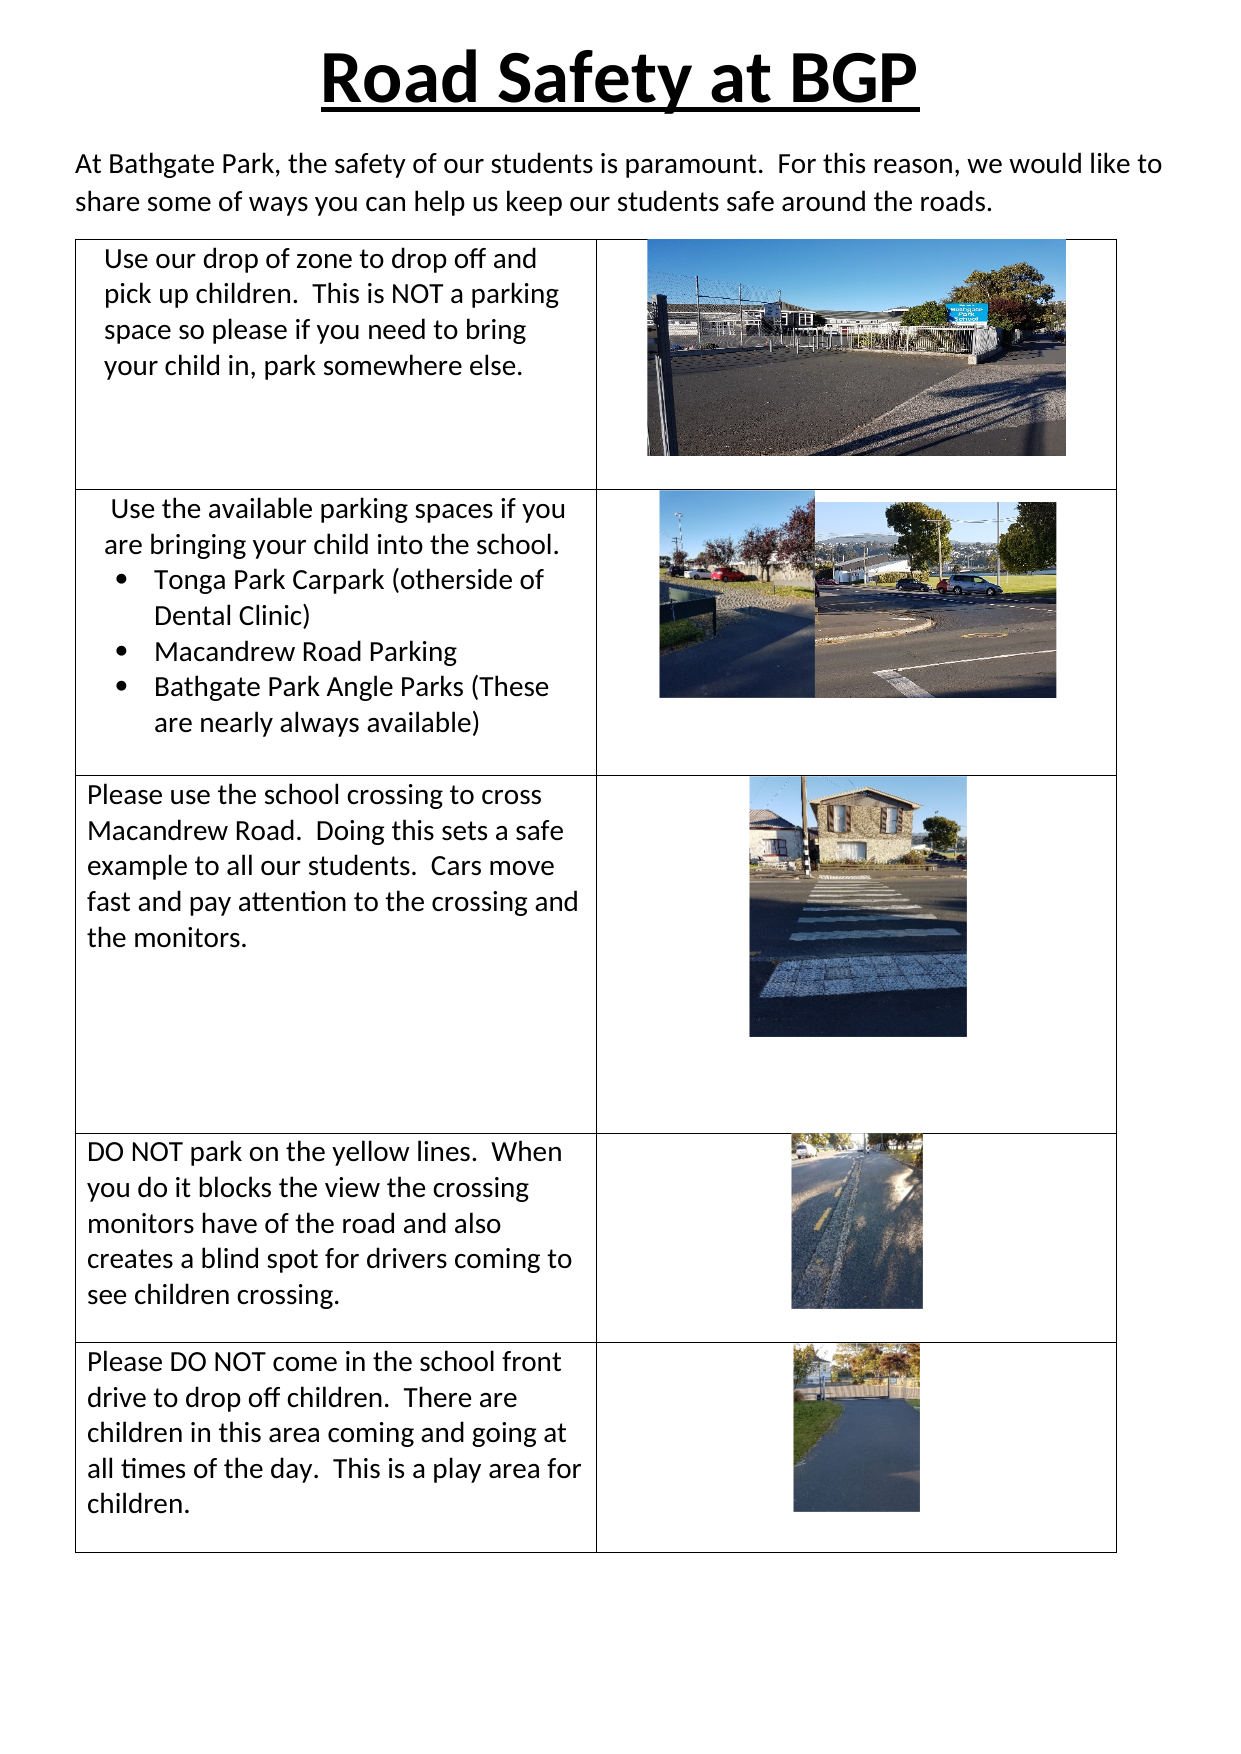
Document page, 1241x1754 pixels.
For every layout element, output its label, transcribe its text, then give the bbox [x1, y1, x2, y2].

table_cell Please use the school crossing to cross Macandrew Road. Doing this sets a safe example to all our students. Cars move fast and pay attention to the crossing and the monitors. [76, 776, 596, 1132]
picture [647, 239, 1066, 456]
text Road Safety at BGP [75, 29, 1165, 121]
table_cell Use the available parking spaces if you are bringing your child into the school. Tonga Park Carpark (otherside of Dental Clinic) Macandrew Road Parking Bathgate Park Angle Parks (These are nearly always available) [76, 490, 596, 775]
table_header [597, 240, 1116, 489]
text At Bathgate Park, the safety of our students is paramount. For this reason, we would like to share some of ways you can help us keep our students safe around the roads. [75, 145, 1165, 219]
table_cell [597, 776, 1116, 1132]
picture [660, 491, 1057, 698]
picture [792, 1134, 922, 1308]
picture [750, 777, 966, 1037]
table_cell Please DO NOT come in the school front drive to drop off children. There are children in this area coming and going at all times of the day. This is a play area for children. [76, 1343, 596, 1552]
table_cell [597, 1343, 1116, 1552]
picture [794, 1344, 920, 1511]
table_cell [597, 490, 1116, 775]
table_cell DO NOT park on the yellow lines. When you do it blocks the view the crossing monitors have of the road and also creates a blind spot for drivers coming to see children crossing. [76, 1134, 596, 1342]
table_header Use our drop of zone to drop off and pick up children. This is NOT a parking space so please if you need to bring your child in, park somewhere else. [76, 240, 596, 489]
table_cell [597, 1134, 1116, 1342]
